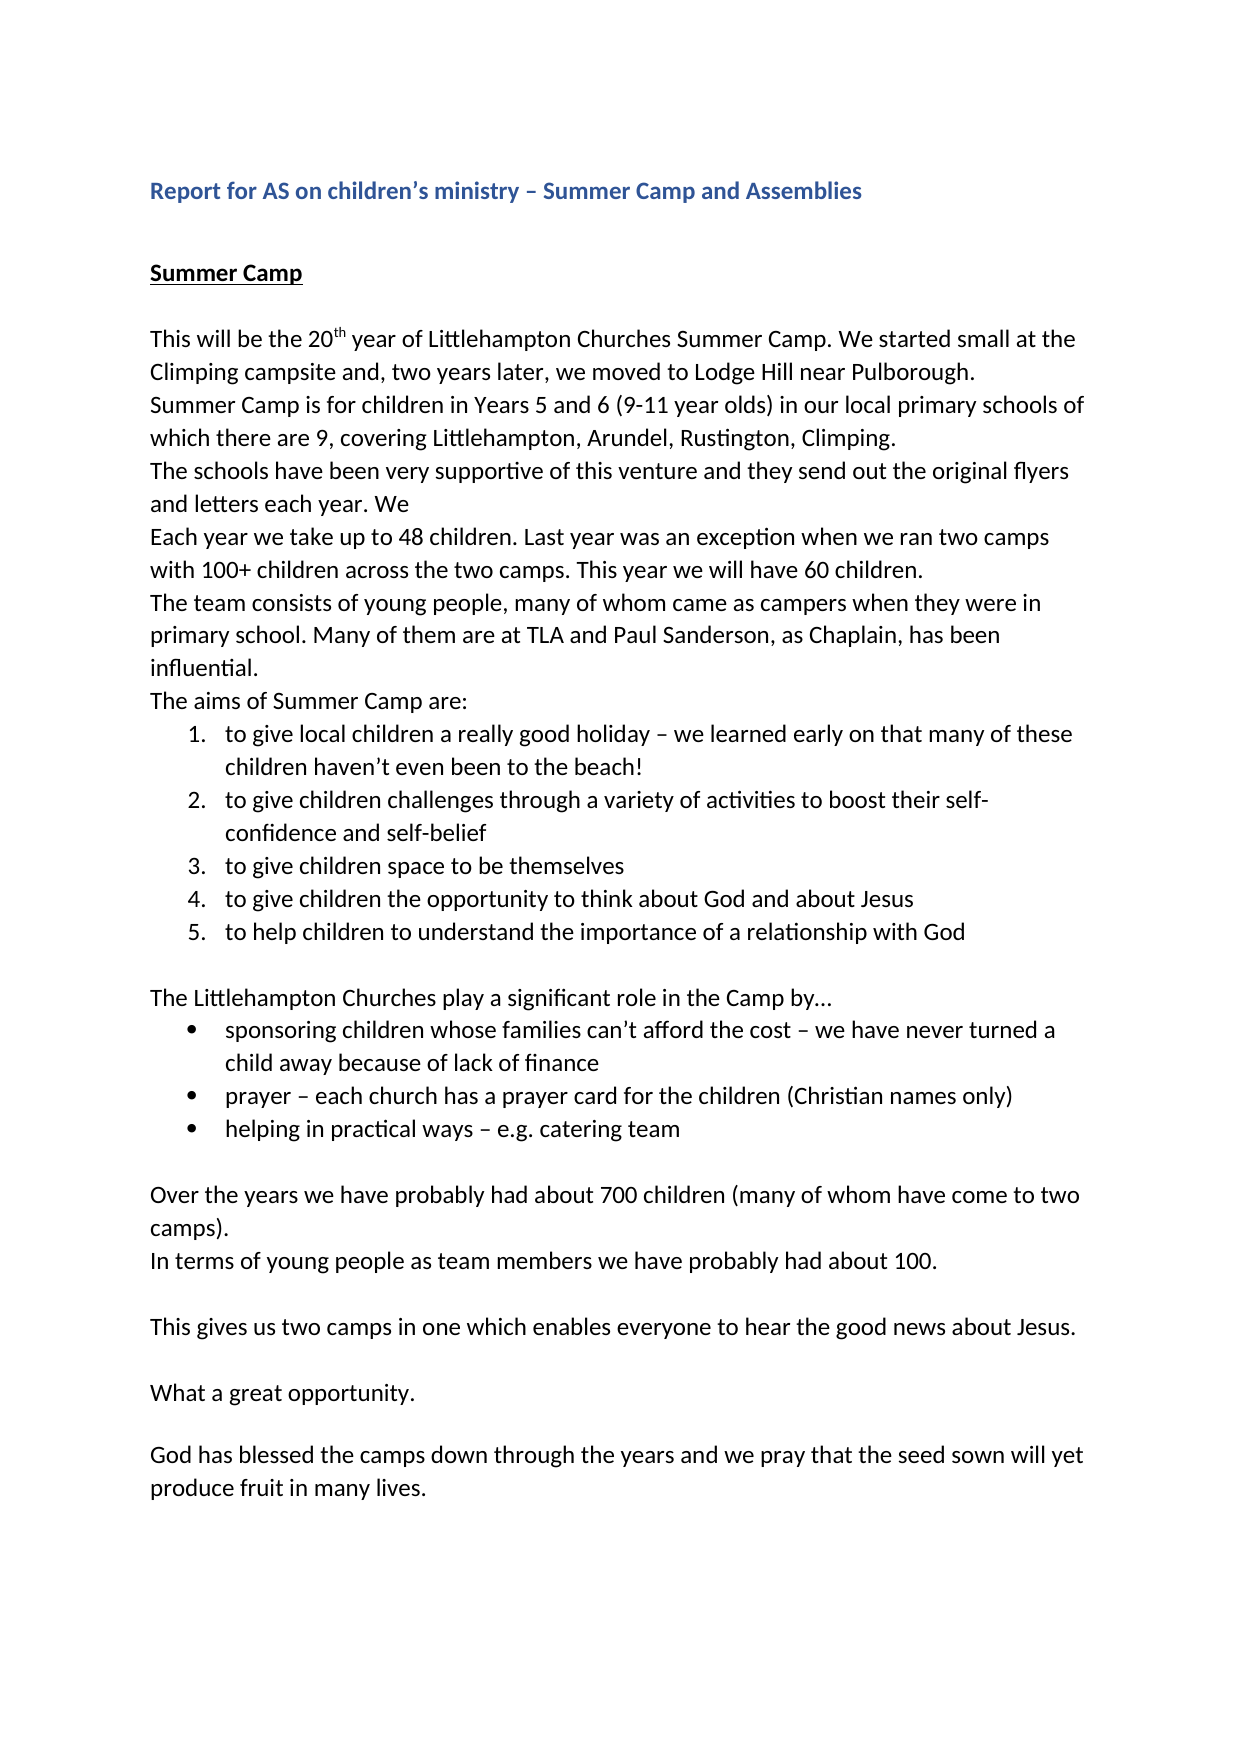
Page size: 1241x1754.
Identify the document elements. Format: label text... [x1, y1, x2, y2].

list prayer – each church has a prayer card for the children (Christian names only) [187, 1080, 1090, 1111]
list to give children challenges through a variety of activities to boost their self-confidence and self-belief [187, 784, 1090, 848]
text Each year we take up to 48 children. Last year was an exception when we ran two camps with 100+ children across the two camps. This year we will have 60 children. [150, 521, 1090, 584]
text God has blessed the camps down through the years and we pray that the seed sown will yet produce fruit in many lives. [150, 1439, 1090, 1503]
text The Littlehampton Churches play a significant role in the Camp by… [150, 982, 1090, 1012]
list to give children space to be themselves [187, 850, 1090, 881]
list to give local children a really good holiday – we learned early on that many of these children haven’t even been to the beach! [187, 718, 1090, 782]
subtitle Report for AS on children’s ministry – Summer Camp and Assemblies [150, 175, 1090, 206]
list to help children to understand the importance of a relationship with God [187, 916, 1090, 946]
list to give children the opportunity to think about God and about Jesus [187, 883, 1090, 913]
text The schools have been very supportive of this venture and they send out the original flyers and letters each year. We [150, 455, 1090, 518]
text Summer Camp [150, 257, 1090, 288]
text What a great opportunity. [150, 1377, 1090, 1437]
text Over the years we have probably had about 700 children (many of whom have come to two camps). In terms of young people as team members we have probably had about 100. [150, 1179, 1090, 1276]
text The team consists of young people, many of whom came as campers when they were in primary school. Many of them are at TLA and Paul Sanderson, as Chaplain, has been influential. [150, 587, 1090, 683]
text The aims of Summer Camp are: [150, 685, 1090, 716]
text This will be the 20th year of Littlehampton Churches Summer Camp. We started small at the Climping campsite and, two years later, we moved to Lodge Hill near Pulborough. [150, 290, 1090, 387]
list helping in practical ways – e.g. catering team [187, 1113, 1090, 1144]
text This gives us two camps in one which enables everyone to hear the good news about Jesus. [150, 1311, 1090, 1341]
list sponsoring children whose families can’t afford the cost – we have never turned a child away because of lack of finance [187, 1014, 1090, 1078]
text Summer Camp is for children in Years 5 and 6 (9-11 year olds) in our local primary schools of which there are 9, covering Littlehampton, Arundel, Rustington, Climping. [150, 389, 1090, 453]
